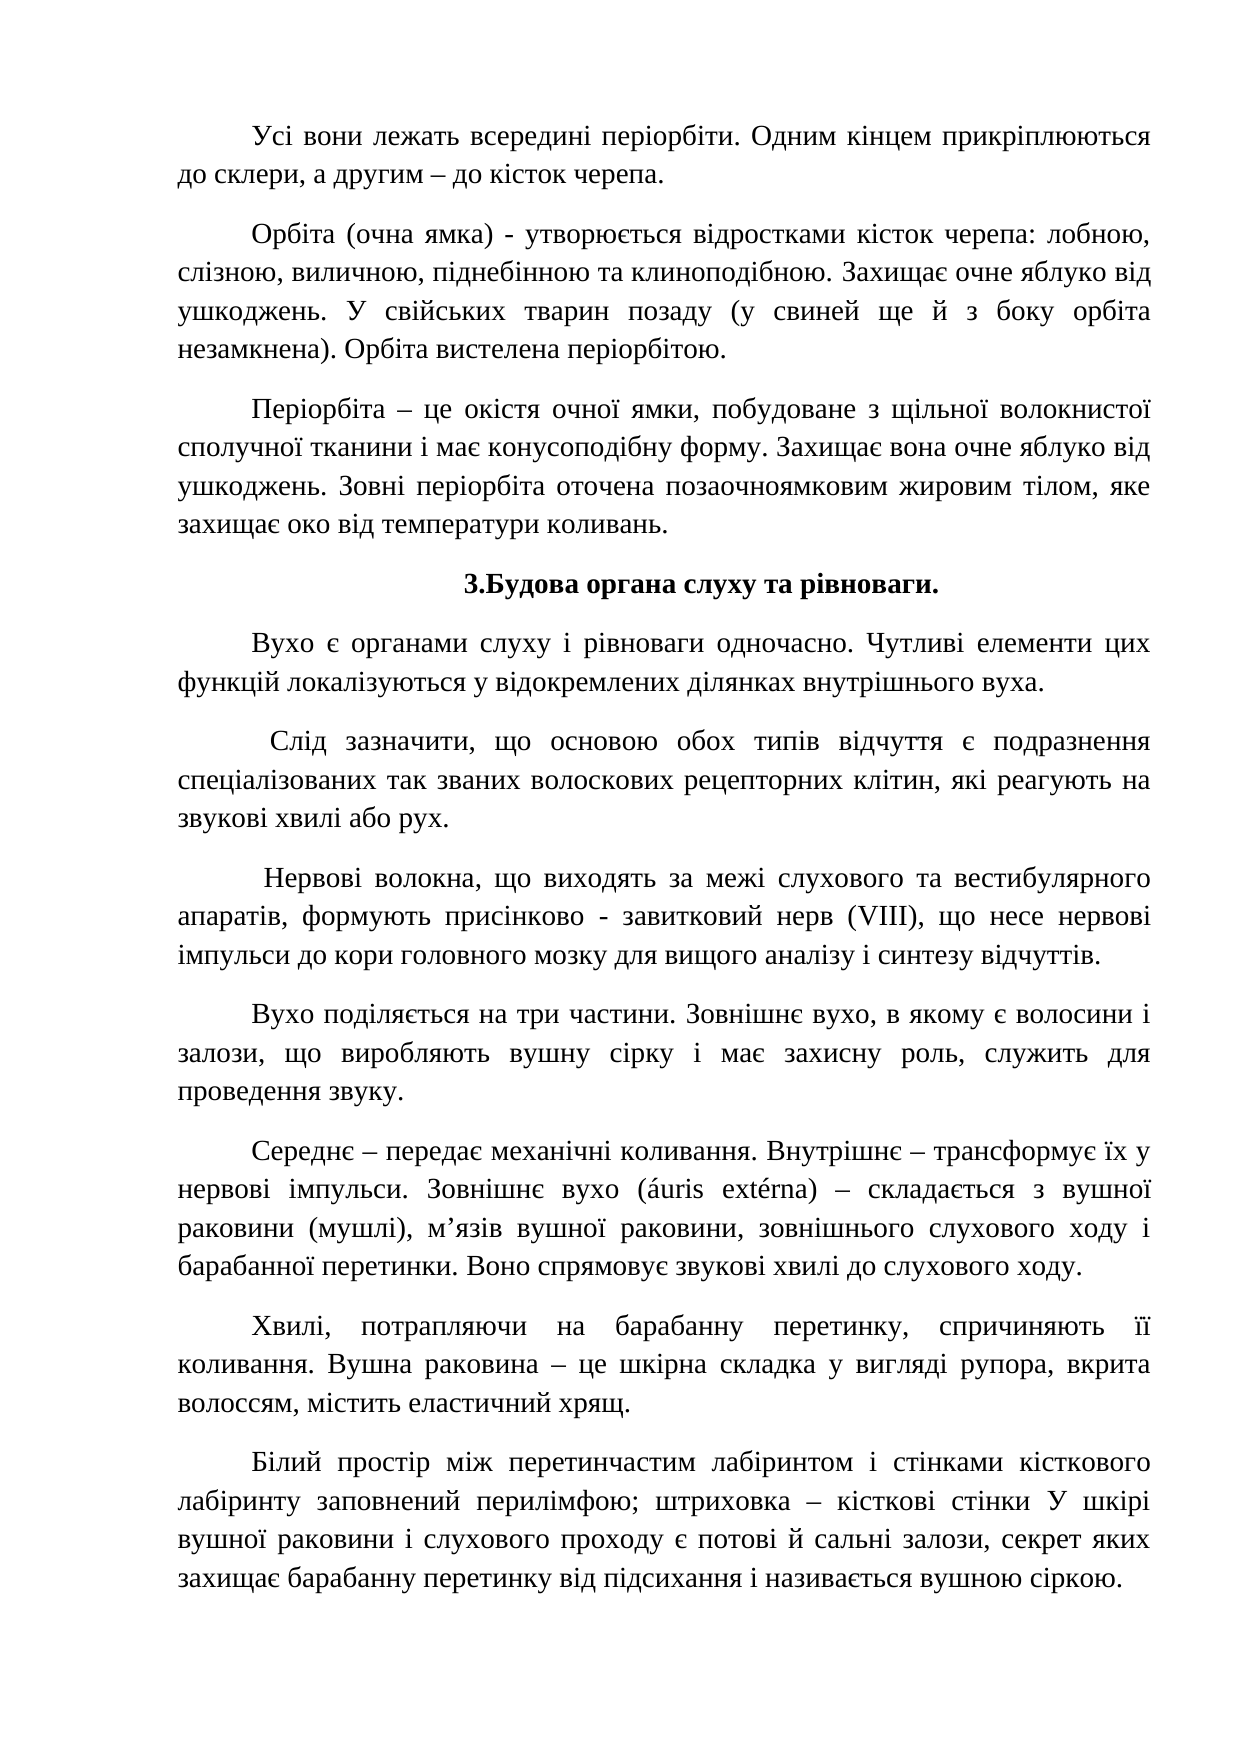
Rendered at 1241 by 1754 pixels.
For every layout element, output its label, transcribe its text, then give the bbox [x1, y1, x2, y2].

text Білий простір між перетинчастим лабіринтом і стінками кісткового лабіринту заповнений перилімфою; штриховка – кісткові стінки У шкірі вушної раковини і слухового проходу є потові й сальні залози, секрет яких захищає барабанну перетинку від підсихання і називається вушною сіркою. [177, 1444, 1152, 1593]
text Середнє – передає механічні коливання. Внутрішнє – трансформує їх у нервові імпульси. Зовнішнє вухо (áuris extérna) – складається з вушної раковини (мушлі), м’язів вушної раковини, зовнішнього слухового ходу і барабанної перетинки. Воно спрямовує звукові хвилі до слухового ходу. [177, 1133, 1152, 1282]
text Слід зазначити, що основою обох типів відчуття є подразнення спеціалізованих так званих волоскових рецепторних клітин, які реагують на звукові хвилі або рух. [177, 723, 1152, 834]
text Періорбіта – це окістя очної ямки, побудоване з щільної волокнистої сполучної тканини і має конусоподібну форму. Захищає вона очне яблуко від ушкоджень. Зовні періорбіта оточена позаочноямковим жировим тілом, яке захищає око від температури коливань. [177, 391, 1152, 540]
text Усі вони лежать всередині періорбіти. Одним кінцем прикріплюються до склери, а другим – до кісток черепа. [177, 118, 1152, 190]
text Орбіта (очна ямка) - утворюється відростками кісток черепа: лобною, слізною, виличною, піднебінною та клиноподібною. Захищає очне яблуко від ушкоджень. У свійських тварин позаду (у свиней ще й з боку орбіта незамкнена). Орбіта вистелена періорбітою. [177, 216, 1152, 365]
text 3.Будова органа слуху та рівноваги. [177, 566, 1152, 599]
text Нервові волокна, що виходять за межі слухового та вестибулярного апаратів, формують присінково - завитковий нерв (VIII), що несе нервові імпульси до кори головного мозку для вищого аналізу і синтезу відчуттів. [177, 860, 1152, 970]
text Вухо поділяється на три частини. Зовнішнє вухо, в якому є волосини і залози, що виробляють вушну сірку і має захисну роль, служить для проведення звуку. [177, 996, 1152, 1107]
text Хвилі, потрапляючи на барабанну перетинку, спричиняють її коливання. Вушна раковина – це шкірна складка у вигляді рупора, вкрита волоссям, містить еластичний хрящ. [177, 1308, 1152, 1418]
text Вухо є органами слуху і рівноваги одночасно. Чутливі елементи цих функцій локалізуються у відокремлених ділянках внутрішнього вуха. [177, 625, 1152, 697]
